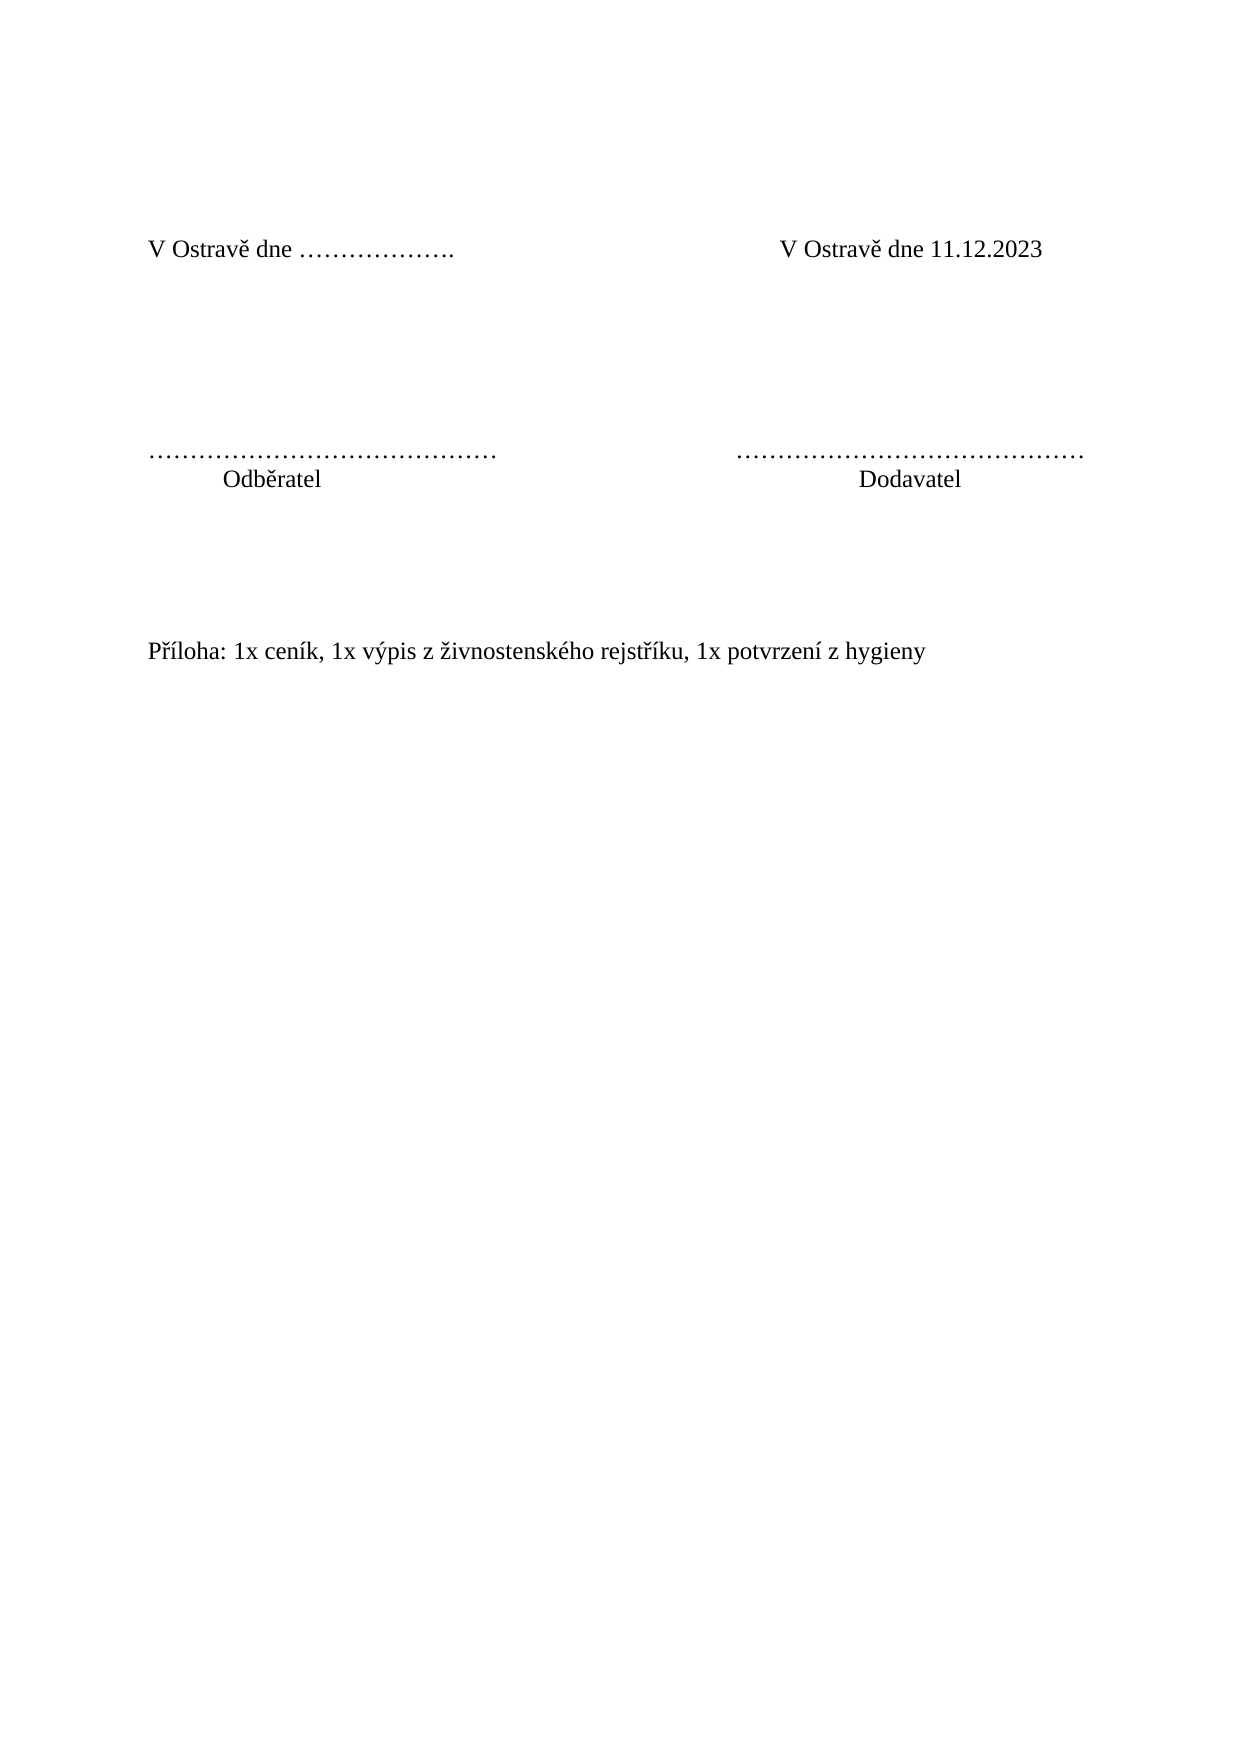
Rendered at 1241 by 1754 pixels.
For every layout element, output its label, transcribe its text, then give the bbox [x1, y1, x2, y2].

text …………………………………… …………………………………… [148, 435, 1093, 464]
text Odběratel Dodavatel [148, 464, 1093, 493]
text Příloha: 1x ceník, 1x výpis z živnostenského rejstříku, 1x potvrzení z hygieny [148, 608, 1093, 665]
text V Ostravě dne ………………. V Ostravě dne 11.12.2023 [148, 234, 1093, 263]
